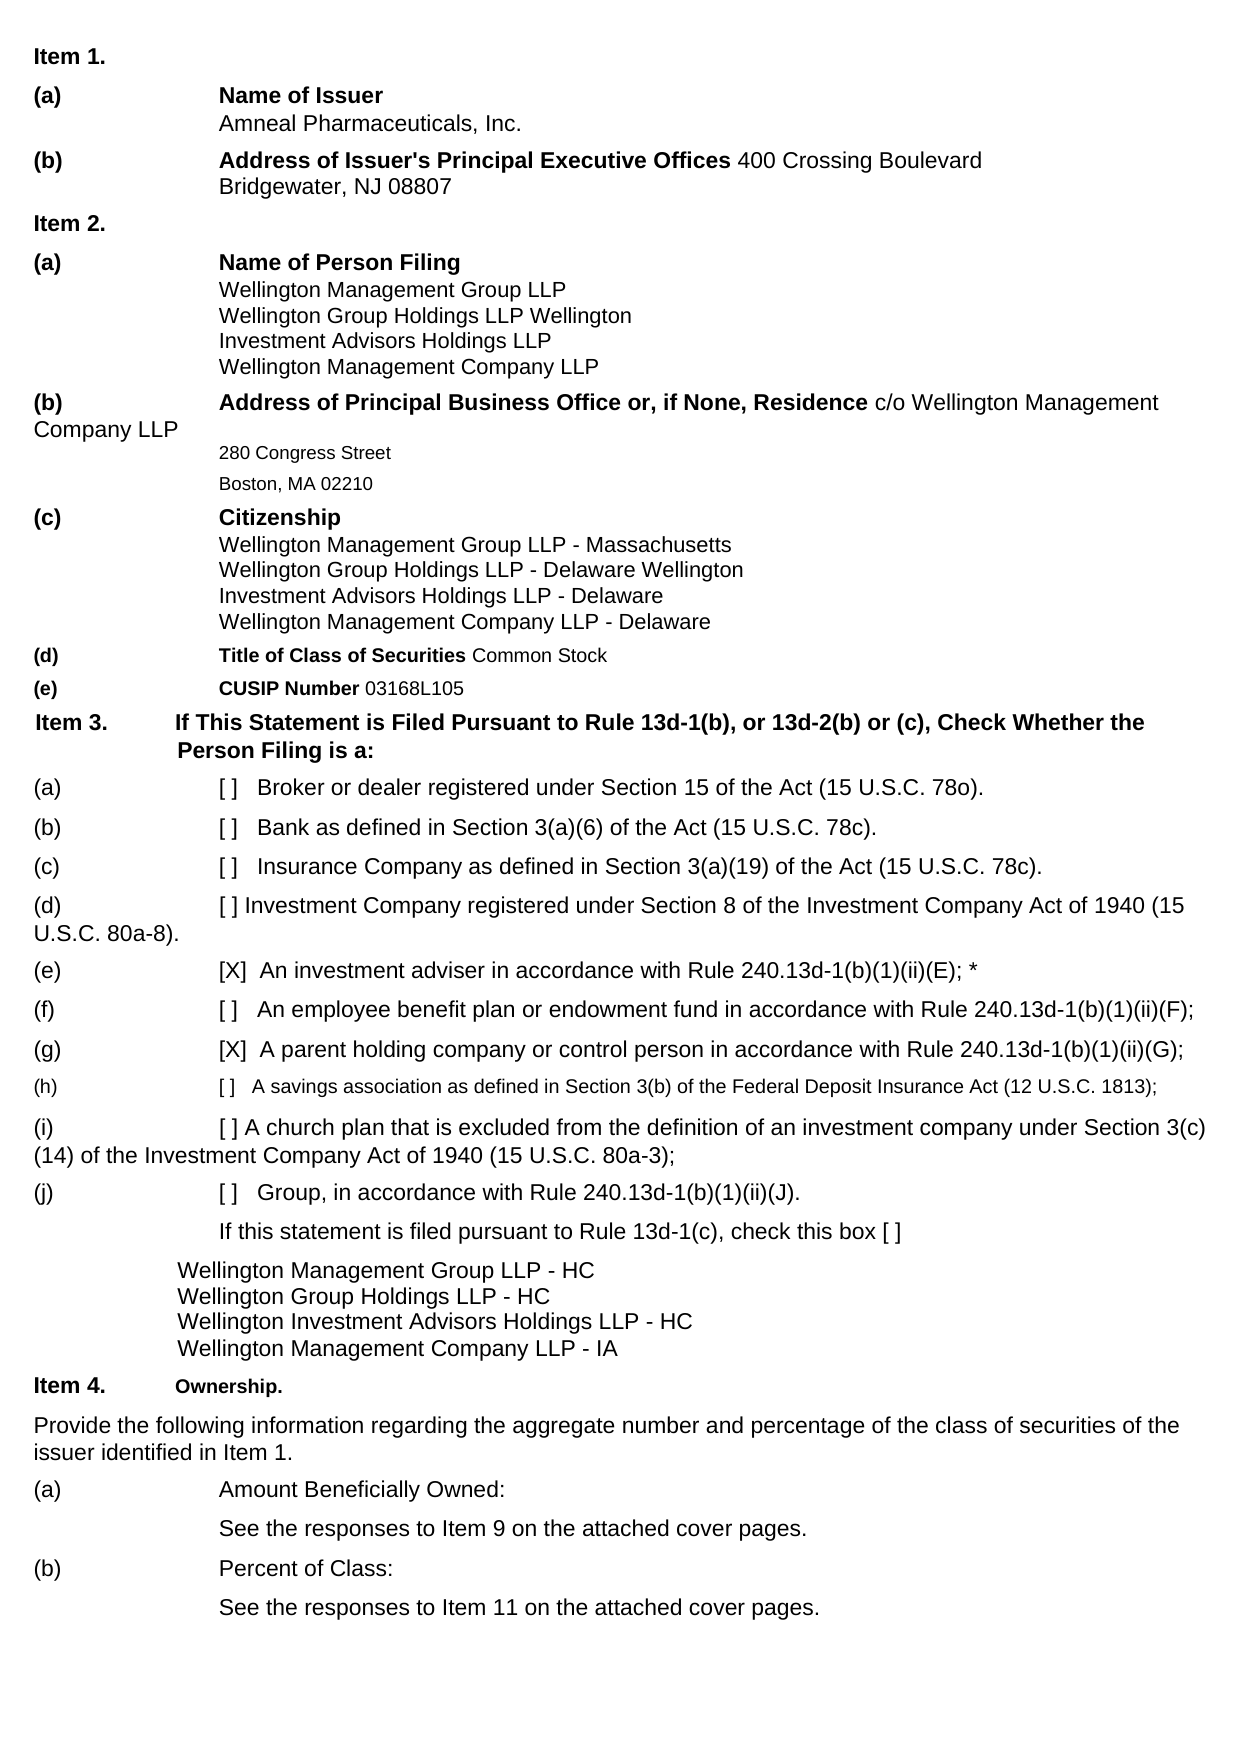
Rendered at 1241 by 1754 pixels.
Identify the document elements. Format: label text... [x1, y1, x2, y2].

text See the responses to Item 9 on the attached cover pages. [219, 1515, 1207, 1542]
list [ ] Group, in accordance with Rule 240.13d-1(b)(1)(ii)(J). [33, 1178, 1207, 1205]
list [ ] Insurance Company as defined in Section 3(a)(19) of the Act (15 U.S.C. 78c). [33, 853, 1207, 879]
list Title of Class of Securities Common Stock [33, 644, 1207, 667]
text Item 1. [33, 43, 1207, 69]
text Wellington Group Holdings LLP - HC [177, 1284, 1207, 1310]
list Address of Principal Business Office or, if None, Residence c/o Wellington Management Company LLP [33, 389, 1207, 442]
list [ ] Bank as defined in Section 3(a)(6) of the Act (15 U.S.C. 78c). [33, 814, 1207, 840]
text Wellington Management Group LLP - HC [177, 1257, 1207, 1284]
text Wellington Management Group LLP Wellington Group Holdings LLP Wellington Investment Advisors Holdings LLP Wellington Management Company LLP [219, 277, 644, 379]
text Item 3. If This Statement is Filed Pursuant to Rule 13d-1(b), or 13d-2(b) or (c), Check Whether the Person Filing is a: [35, 709, 1207, 763]
list [ ] Investment Company registered under Section 8 of the Investment Company Act of 1940 (15 U.S.C. 80a-8). [33, 892, 1207, 946]
text Provide the following information regarding the aggregate number and percentage of the class of securities of the issuer identified in Item 1. [33, 1412, 1207, 1465]
list [ ] An employee benefit plan or endowment fund in accordance with Rule 240.13d-1(b)(1)(ii)(F); [33, 996, 1207, 1022]
list [ ] Broker or dealer registered under Section 15 of the Act (15 U.S.C. 78o). [33, 774, 1207, 801]
list Citizenship [33, 504, 1207, 530]
text Amneal Pharmaceuticals, Inc. [219, 110, 1207, 136]
text Wellington Management Group LLP - Massachusetts Wellington Group Holdings LLP - Delaware Wellington Investment Advisors Holdings LLP - Delaware Wellington Management Company LLP - Delaware [219, 532, 751, 634]
list CUSIP Number 03168L105 [33, 677, 1207, 699]
text Wellington Management Company LLP - IA [177, 1335, 1207, 1361]
list Amount Beneficially Owned: [33, 1476, 1207, 1502]
list [ ] A savings association as defined in Section 3(b) of the Federal Deposit Insurance Act (12 U.S.C. 1813); [33, 1075, 1207, 1098]
text See the responses to Item 11 on the attached cover pages. [219, 1594, 1207, 1621]
list [X] A parent holding company or control person in accordance with Rule 240.13d-1(b)(1)(ii)(G); [33, 1036, 1207, 1062]
text Bridgewater, NJ 08807 [219, 173, 1207, 199]
text Wellington Investment Advisors Holdings LLP - HC [177, 1310, 1207, 1335]
list Percent of Class: [33, 1555, 1207, 1581]
text Item 4. Ownership. [33, 1372, 1207, 1398]
list Address of Issuer's Principal Executive Offices 400 Crossing Boulevard [33, 147, 1207, 173]
text 280 Congress Street Boston, MA 02210 [219, 442, 401, 494]
text If this statement is filed pursuant to Rule 13d-1(c), check this box [ ] [219, 1218, 1207, 1244]
list Name of Issuer [33, 82, 1207, 108]
list [X] An investment adviser in accordance with Rule 240.13d-1(b)(1)(ii)(E); * [33, 957, 1207, 983]
list [ ] A church plan that is excluded from the definition of an investment company under Section 3(c)(14) of the Investment Company Act of 1940 (15 U.S.C. 80a-3); [33, 1114, 1207, 1168]
list Name of Person Filing [33, 249, 1207, 276]
text Item 2. [33, 210, 1207, 236]
